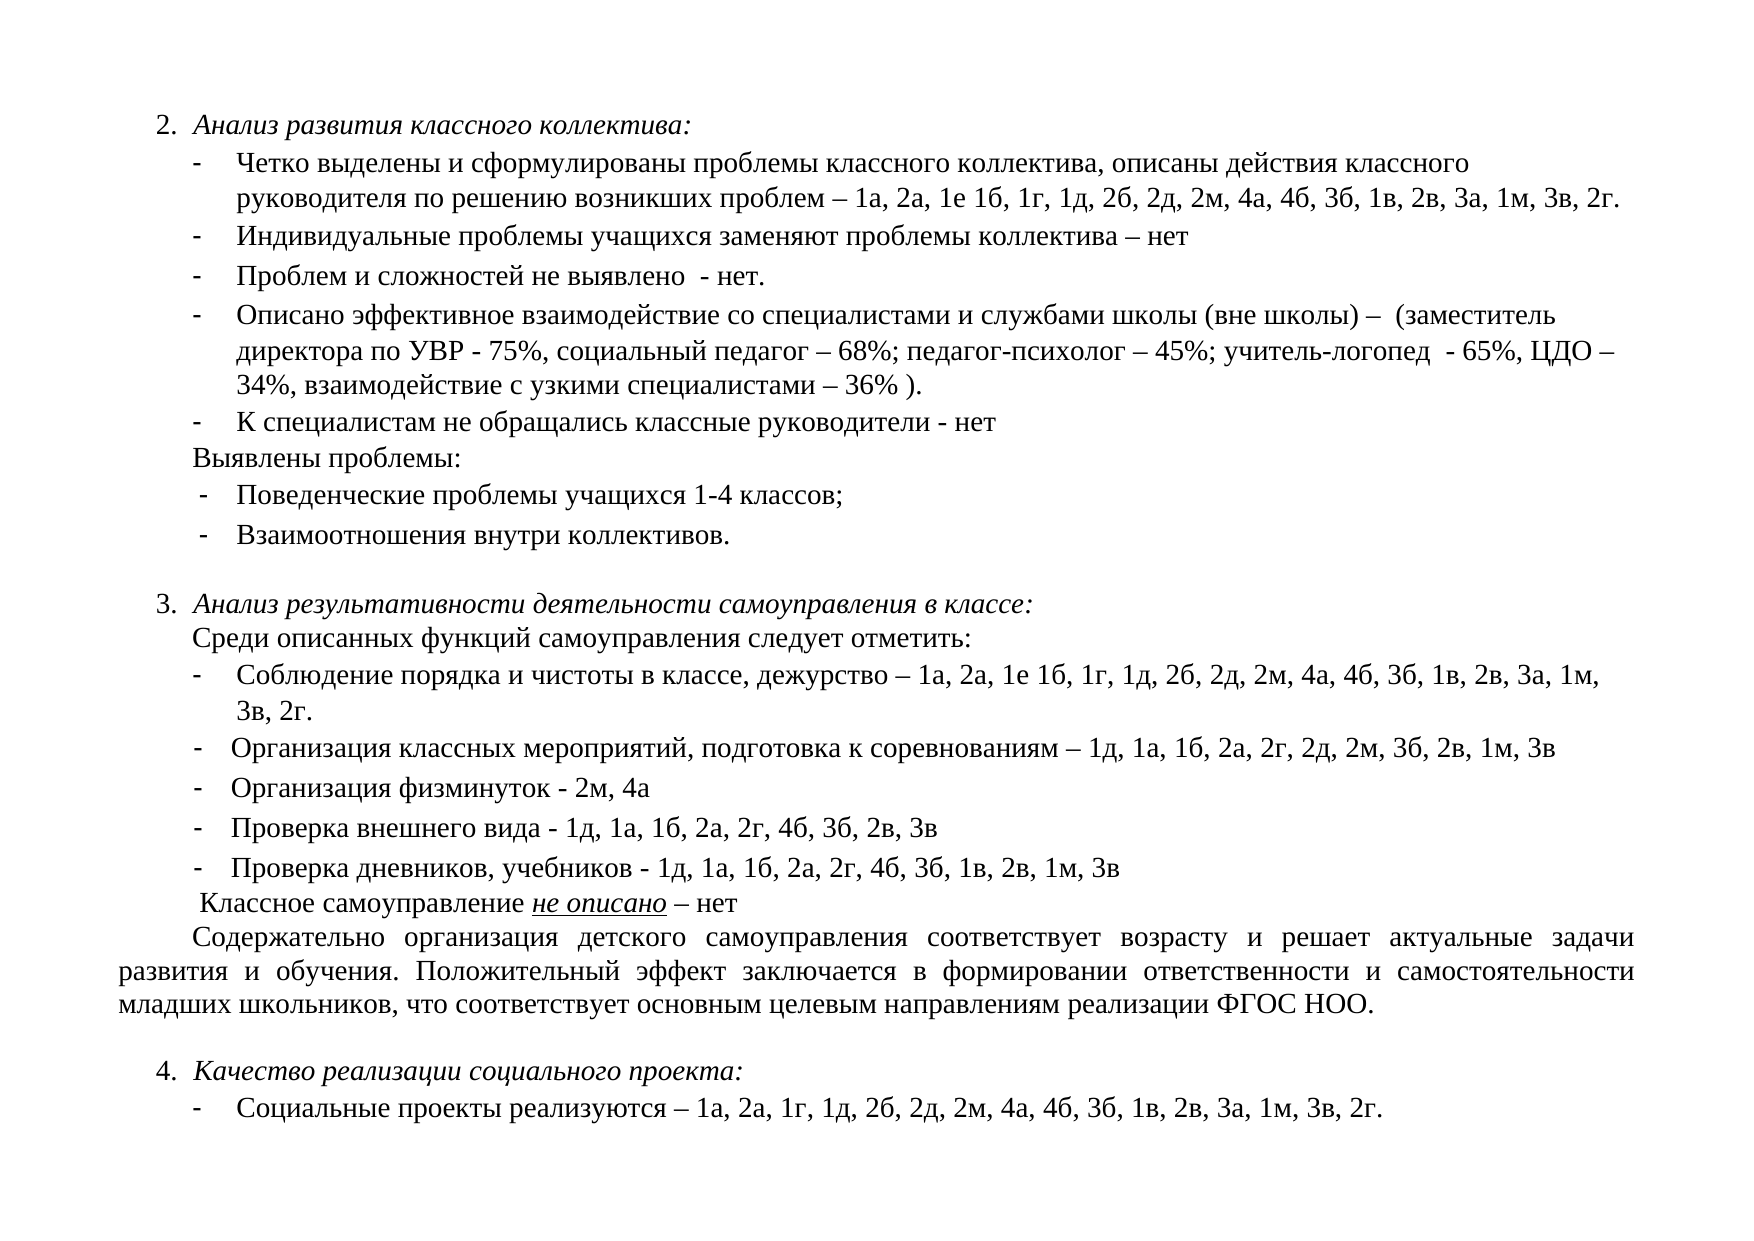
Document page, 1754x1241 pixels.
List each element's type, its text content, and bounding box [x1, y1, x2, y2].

list Взаимоотношения внутри коллективов. [199, 513, 1636, 553]
list Организация физминуток - 2м, 4а [193, 766, 1636, 806]
list Поведенческие проблемы учащихся 1-4 классов; [199, 473, 1636, 513]
list Качество реализации социального проекта: [156, 1053, 1636, 1087]
text Выявлены проблемы: [192, 440, 1636, 473]
text Среди описанных функций самоуправления следует отметить: [156, 620, 1636, 653]
list Анализ развития классного коллектива: [156, 107, 1636, 141]
text Классное самоуправление не описано – нет [118, 886, 1636, 919]
list Социальные проекты реализуются – 1а, 2а, 1г, 1д, 2б, 2д, 2м, 4а, 4б, 3б, 1в, 2в, 3а, 1м, 3в, 2г. [192, 1087, 1636, 1126]
list Проверка дневников, учебников - 1д, 1а, 1б, 2а, 2г, 4б, 3б, 1в, 2в, 1м, 3в [193, 846, 1636, 886]
list Описано эффективное взаимодействие со специалистами и службами школы (вне школы) – (заместитель директора по УВР - 75%, социальный педагог – 68%; педагог-психолог – 45%; учитель-логопед - 65%, ЦДО – 34%, взаимодействие с узкими специалистами – 36% ). [192, 293, 1636, 400]
list Индивидуальные проблемы учащихся заменяют проблемы коллектива – нет [192, 214, 1636, 254]
list К специалистам не обращались классные руководители - нет [192, 400, 1636, 440]
list Анализ результативности деятельности самоуправления в классе: [156, 586, 1636, 620]
list Четко выделены и сформулированы проблемы классного коллектива, описаны действия классного руководителя по решению возникших проблем – 1а, 2а, 1е 1б, 1г, 1д, 2б, 2д, 2м, 4а, 4б, 3б, 1в, 2в, 3а, 1м, 3в, 2г. [192, 141, 1636, 214]
text Содержательно организация детского самоуправления соответствует возрасту и решает актуальные задачи развития и обучения. Положительный эффект заключается в формировании ответственности и самостоятельности младших школьников, что соответствует основным целевым направлениям реализации ФГОС НОО. [118, 919, 1636, 1020]
list Проверка внешнего вида - 1д, 1а, 1б, 2а, 2г, 4б, 3б, 2в, 3в [193, 806, 1636, 846]
list Соблюдение порядка и чистоты в классе, дежурство – 1а, 2а, 1е 1б, 1г, 1д, 2б, 2д, 2м, 4а, 4б, 3б, 1в, 2в, 3а, 1м, 3в, 2г. [192, 653, 1636, 727]
list Проблем и сложностей не выявлено - нет. [192, 254, 1636, 293]
list Организация классных мероприятий, подготовка к соревнованиям – 1д, 1а, 1б, 2а, 2г, 2д, 2м, 3б, 2в, 1м, 3в [193, 727, 1636, 766]
